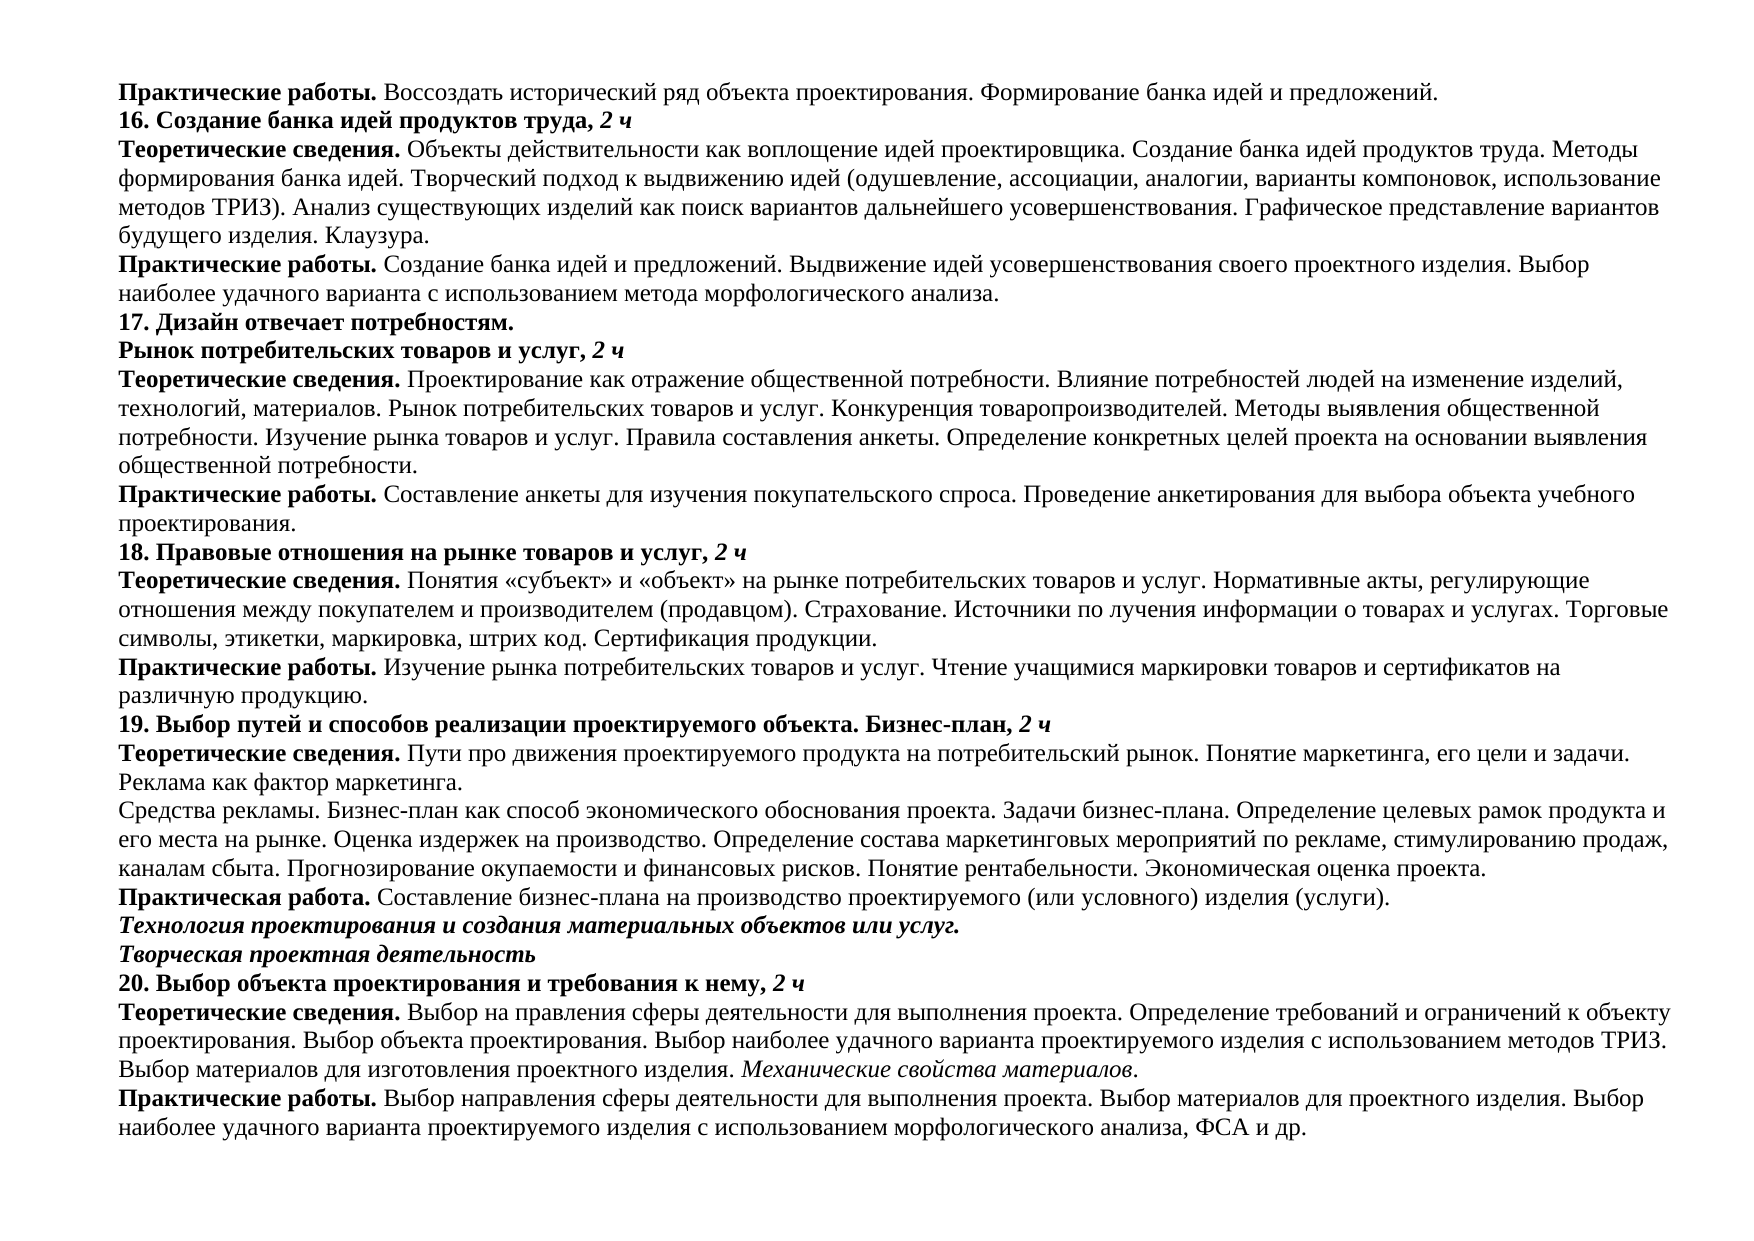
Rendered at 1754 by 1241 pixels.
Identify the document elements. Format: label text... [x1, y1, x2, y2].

text Практические работы. Выбор направления сферы деятельности для выполнения проекта. Выбор материалов для проектного изделия. Выбор наиболее удачного варианта проектируемого изделия с использованием морфологического анализа, ФСА и др. [118, 1083, 1677, 1141]
text Теоретические сведения. Понятия «субъект» и «объект» на рынке потребительских товаров и услуг. Нормативные акты, регулирующие отношения между покупателем и производителем (продавцом). Страхование. Источники по лучения информации о товарах и услугах. Торговые символы, этикетки, маркировка, штрих код. Сертификация продукции. [118, 566, 1677, 652]
text Теоретические сведения. Пути про движения проектируемого продукта на потребительский рынок. Понятие маркетинга, его цели и задачи. Реклама как фактор маркетинга. [118, 738, 1677, 796]
text Творческая проектная деятельность [118, 939, 1677, 968]
text Технология проектирования и создания материальных объектов или услуг. [118, 911, 1677, 939]
text Практические работы. Составление анкеты для изучения покупательского спроса. Проведение анкетирования для выбора объекта учебного проектирования. [118, 479, 1677, 537]
text Рынок потребительских товаров и услуг, 2 ч [118, 336, 1677, 364]
text Практические работы. Воссоздать исторический ряд объекта проектирования. Формирование банка идей и предложений. [118, 77, 1677, 106]
text 19. Выбор путей и способов реализации проектируемого объекта. Бизнес-план, 2 ч [118, 709, 1677, 738]
text Теоретические сведения. Объекты действительности как воплощение идей проектировщика. Создание банка идей продуктов труда. Методы формирования банка идей. Творческий подход к выдвижению идей (одушевление, ассоциации, аналогии, варианты компоновок, использование методов ТРИЗ). Анализ существующих изделий как поиск вариантов дальнейшего усовершенствования. Графическое представление вариантов будущего изделия. Клаузура. [118, 134, 1677, 249]
text Практические работы. Создание банка идей и предложений. Выдвижение идей усовершенствования своего проектного изделия. Выбор наиболее удачного варианта с использованием метода морфологического анализа. [118, 249, 1677, 307]
text 16. Создание банка идей продуктов труда, 2 ч [118, 106, 1677, 134]
text 18. Правовые отношения на рынке товаров и услуг, 2 ч [118, 537, 1677, 566]
text Практическая работа. Составление бизнес-плана на производство проектируемого (или условного) изделия (услуги). [118, 882, 1677, 911]
text 20. Выбор объекта проектирования и требования к нему, 2 ч [118, 968, 1677, 997]
text Теоретические сведения. Проектирование как отражение общественной потребности. Влияние потребностей людей на изменение изделий, технологий, материалов. Рынок потребительских товаров и услуг. Конкуренция товаропроизводителей. Методы выявления общественной потребности. Изучение рынка товаров и услуг. Правила составления анкеты. Определение конкретных целей проекта на основании выявления общественной потребности. [118, 364, 1677, 479]
text Теоретические сведения. Выбор на правления сферы деятельности для выполнения проекта. Определение требований и ограничений к объекту проектирования. Выбор объекта проектирования. Выбор наиболее удачного варианта проектируемого изделия с использованием методов ТРИЗ. Выбор материалов для изготовления проектного изделия. Механические свойства материалов. [118, 997, 1677, 1083]
text 17. Дизайн отвечает потребностям. [118, 307, 1677, 336]
text Практические работы. Изучение рынка потребительских товаров и услуг. Чтение учащимися маркировки товаров и сертификатов на различную продукцию. [118, 652, 1677, 709]
text Средства рекламы. Бизнес-план как способ экономического обоснования проекта. Задачи бизнес-плана. Определение целевых рамок продукта и его места на рынке. Оценка издержек на производство. Определение состава маркетинговых мероприятий по рекламе, стимулированию продаж, каналам сбыта. Прогнозирование окупаемости и финансовых рисков. Понятие рентабельности. Экономическая оценка проекта. [118, 796, 1677, 882]
